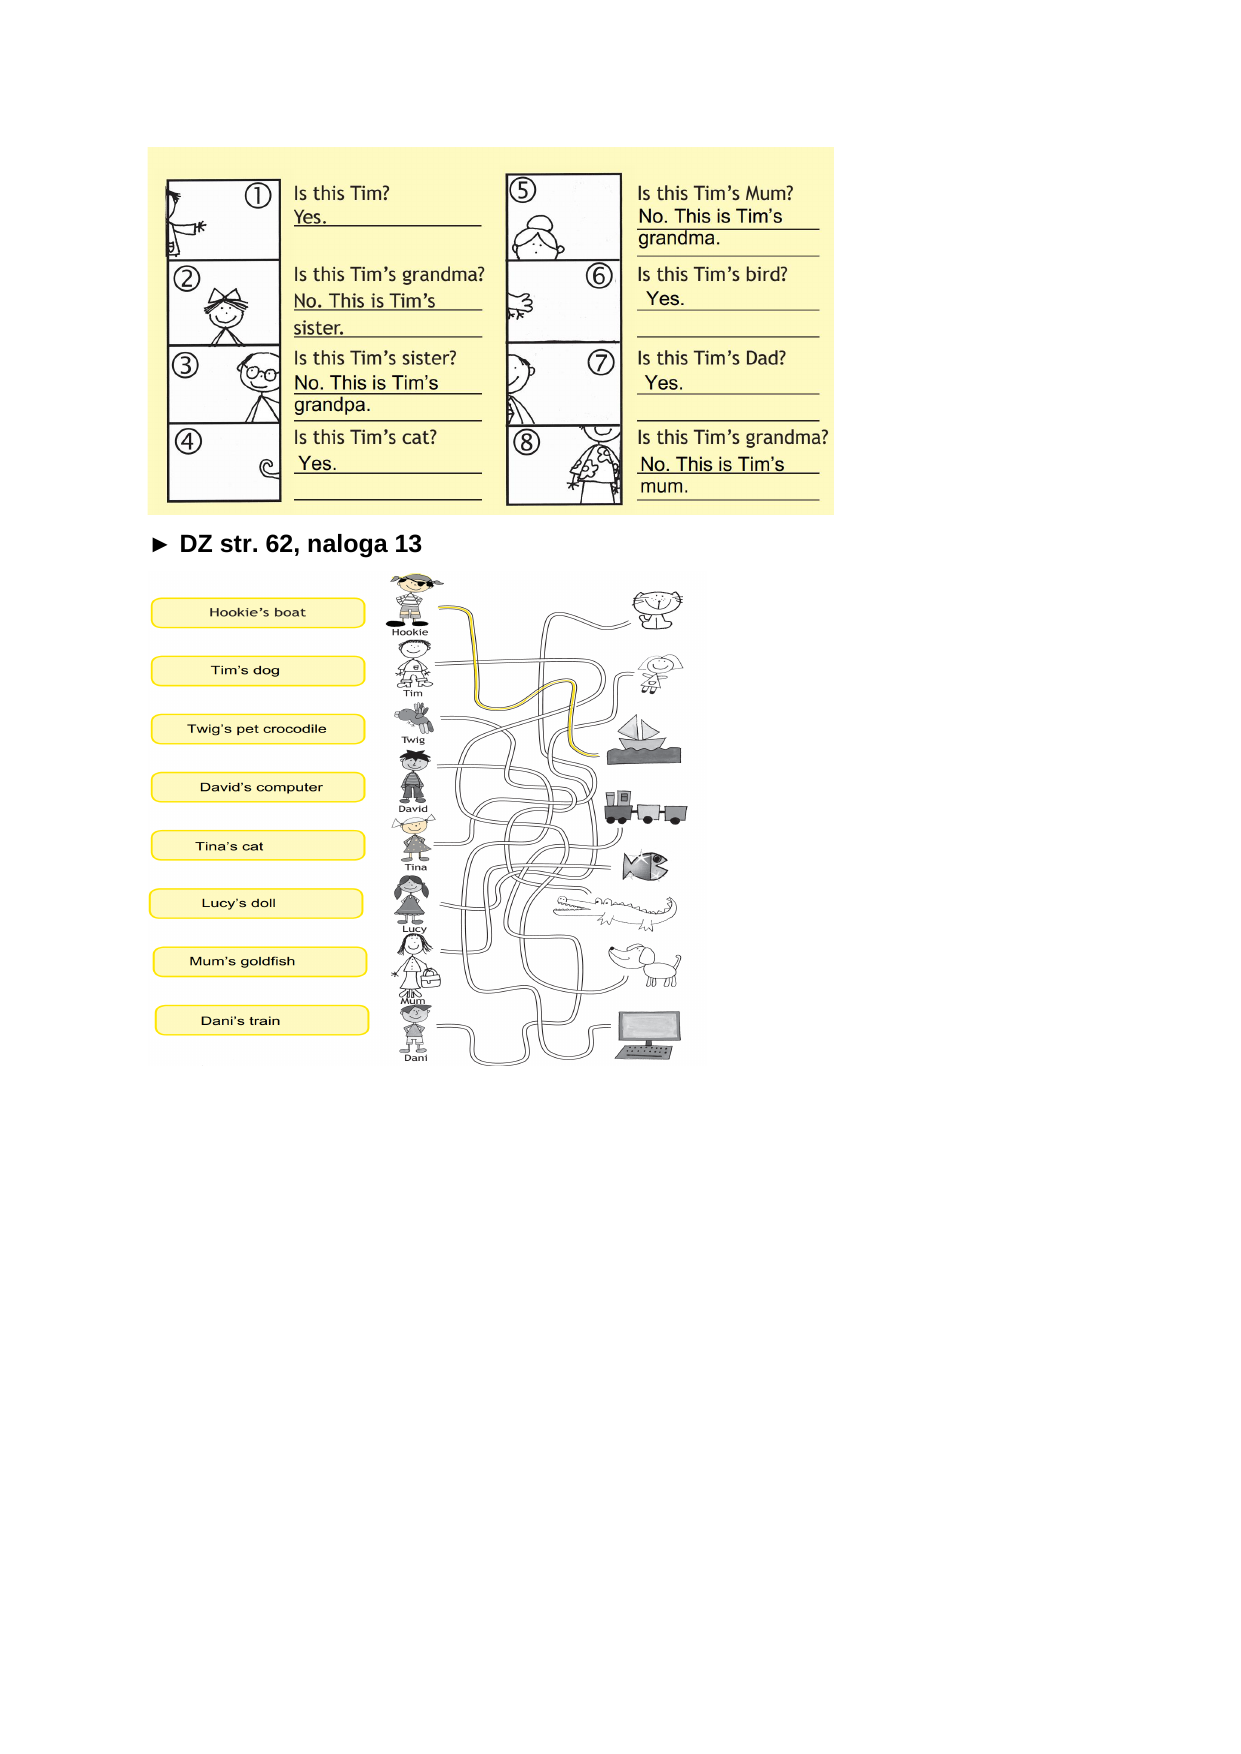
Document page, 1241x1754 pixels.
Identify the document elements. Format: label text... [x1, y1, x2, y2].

text ► DZ str. 62, naloga 13 [148, 528, 1093, 557]
